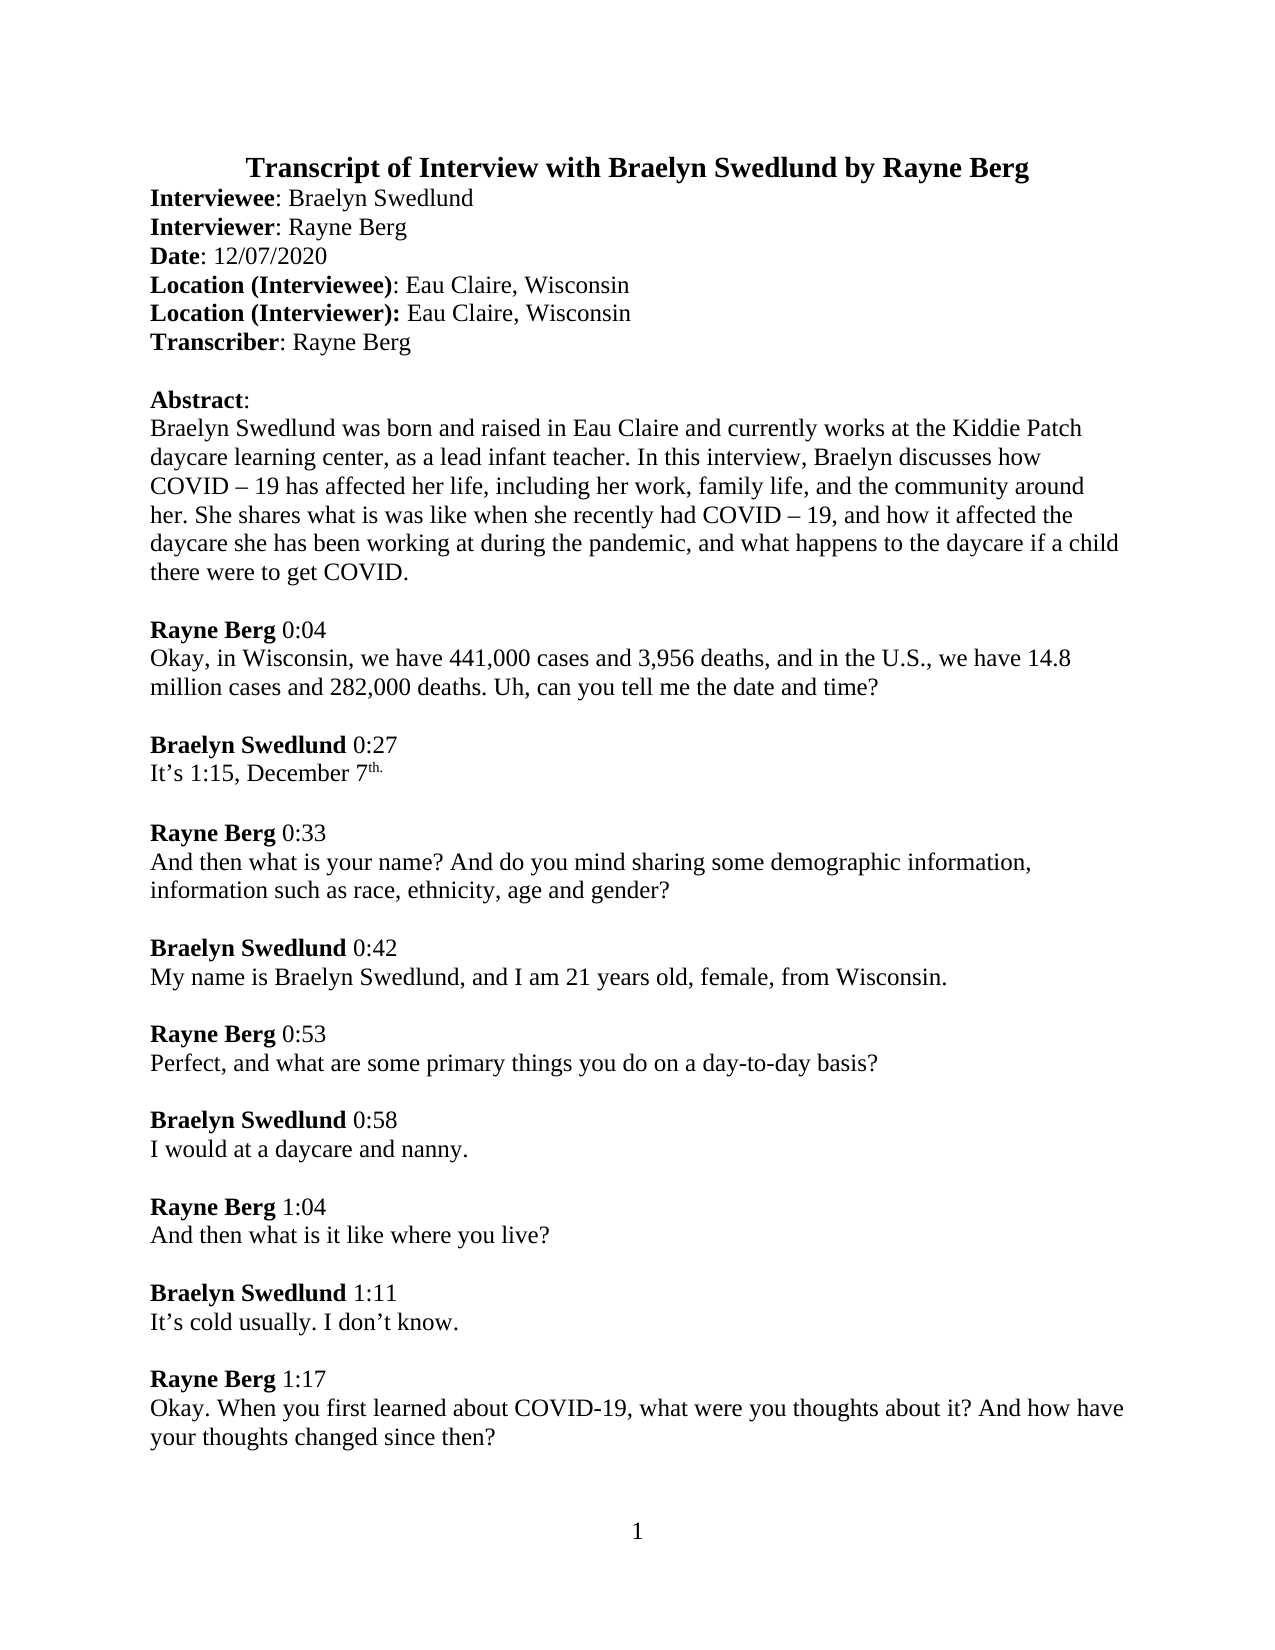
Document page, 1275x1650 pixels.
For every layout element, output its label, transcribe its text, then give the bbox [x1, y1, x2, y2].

text Okay, in Wisconsin, we have 441,000 cases and 3,956 deaths, and in the U.S., we have 14.8 million cases and 282,000 deaths. Uh, can you tell me the date and time? [150, 643, 1125, 701]
text Transcriber: Rayne Berg [150, 327, 1125, 356]
text Braelyn Swedlund 0:58 [150, 1105, 1125, 1134]
text Braelyn Swedlund 1:11 [150, 1278, 1125, 1307]
text Date: 12/07/2020 [150, 241, 1125, 270]
text Braelyn Swedlund 0:42 [150, 933, 1125, 962]
text Interviewer: Rayne Berg [150, 212, 1125, 241]
text Braelyn Swedlund was born and raised in Eau Claire and currently works at the Kiddie Patch daycare learning center, as a lead infant teacher. In this interview, Braelyn discusses how COVID – 19 has affected her life, including her work, family life, and the community around her. She shares what is was like when she recently had COVID – 19, and how it affected the daycare she has been working at during the pandemic, and what happens to the daycare if a child there were to get COVID. [150, 413, 1125, 586]
text Okay. When you first learned about COVID-19, what were you thoughts about it? And how have your thoughts changed since then? [150, 1393, 1125, 1450]
text Rayne Berg 1:04 [150, 1192, 1125, 1220]
text Rayne Berg 0:53 [150, 1019, 1125, 1048]
text Braelyn Swedlund 0:27 [150, 730, 1125, 758]
text Rayne Berg 1:17 [150, 1364, 1125, 1393]
text I would at a daycare and nanny. [150, 1134, 1125, 1163]
text Interviewee: Braelyn Swedlund [150, 183, 1125, 212]
text It’s 1:15, December 7th. [150, 758, 1125, 787]
text Location (Interviewee): Eau Claire, Wisconsin [150, 270, 1125, 298]
text Rayne Berg 0:04 [150, 615, 1125, 643]
text Transcript of Interview with Braelyn Swedlund by Rayne Berg [150, 150, 1125, 183]
text It’s cold usually. I don’t know. [150, 1307, 1125, 1335]
text Abstract: [150, 385, 1125, 413]
text And then what is your name? And do you mind sharing some demographic information, information such as race, ethnicity, age and gender? [150, 847, 1125, 904]
text And then what is it like where you live? [150, 1220, 1125, 1249]
text Perfect, and what are some primary things you do on a day-to-day basis? [150, 1048, 1125, 1077]
text Location (Interviewer): Eau Claire, Wisconsin [150, 298, 1125, 327]
text My name is Braelyn Swedlund, and I am 21 years old, female, from Wisconsin. [150, 962, 1125, 990]
text Rayne Berg 0:33 [150, 818, 1125, 847]
